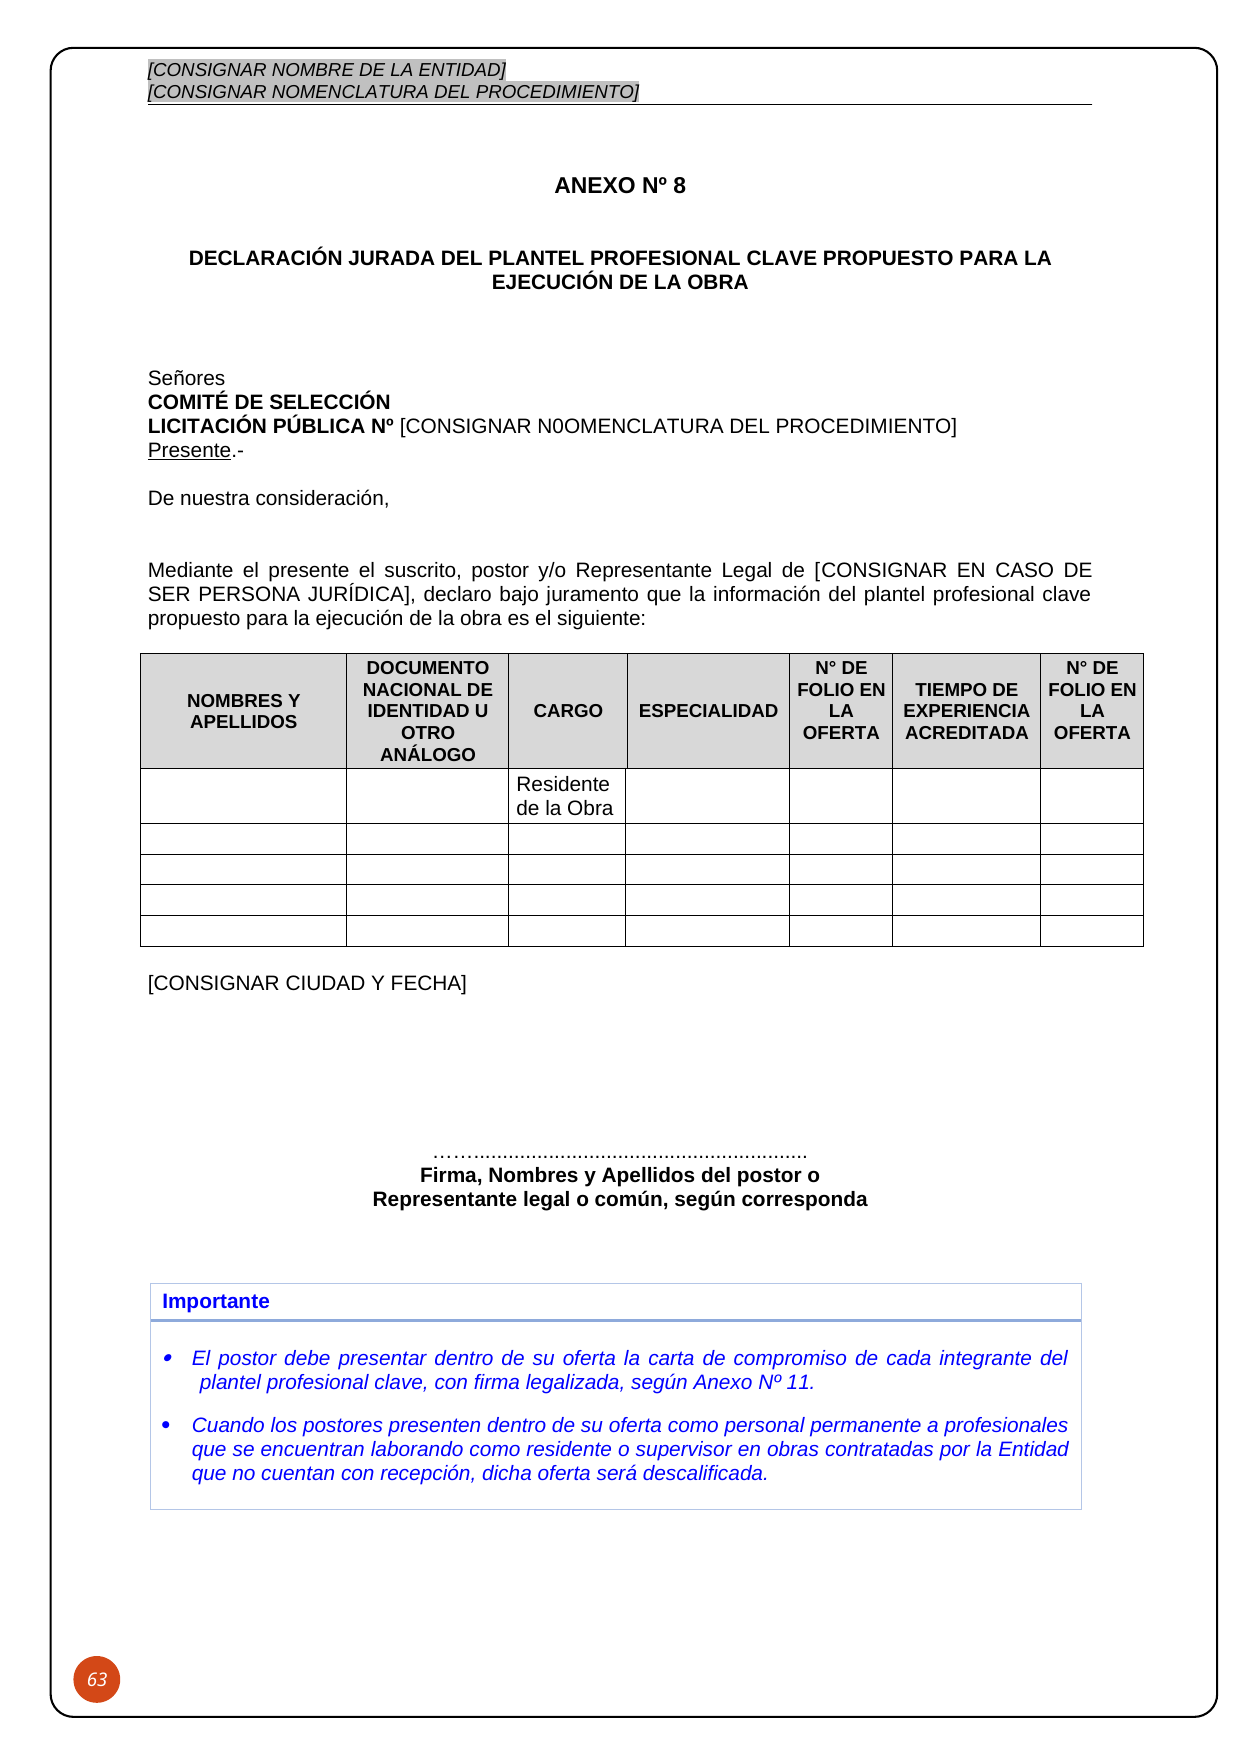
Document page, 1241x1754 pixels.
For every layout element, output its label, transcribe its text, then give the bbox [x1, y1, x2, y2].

table_cell [893, 769, 1040, 823]
table_header N° DE FOLIO EN LA OFERTA [790, 654, 892, 768]
text De nuestra consideración, [148, 486, 1092, 509]
table_header NOMBRES Y APELLIDOS [141, 654, 346, 768]
table_cell [1041, 824, 1143, 853]
table_cell [141, 855, 346, 884]
table_cell [509, 885, 625, 915]
table_header TIEMPO DE EXPERIENCIA ACREDITADA [893, 654, 1040, 768]
table_cell [626, 916, 789, 946]
text Señores [148, 366, 1092, 390]
table_cell [790, 824, 892, 853]
table_cell [1041, 769, 1143, 823]
table_cell [790, 855, 892, 884]
table_header Importante [151, 1284, 1081, 1319]
table_cell [626, 824, 789, 853]
table_cell [626, 855, 789, 884]
table_cell [347, 885, 508, 915]
text COMITÉ DE SELECCIÓN [148, 390, 1092, 414]
table_cell [509, 916, 625, 946]
table_cell [1041, 916, 1143, 946]
text Mediante el presente el suscrito, postor y/o Representante Legal de [CONSIGNAR EN CASO DE SER PERSONA JURÍDICA], declaro bajo juramento que la información del plantel profesional clave propuesto para la ejecución de la obra es el siguiente: [148, 557, 1092, 629]
text Presente.- [148, 438, 1092, 462]
table_cell [509, 824, 625, 853]
table_cell [347, 855, 508, 884]
table_header N° DE FOLIO EN LA OFERTA [1041, 654, 1143, 768]
table_cell Residente de la Obra [509, 769, 625, 823]
table_header DOCUMENTO NACIONAL DE IDENTIDAD U OTRO ANÁLOGO [347, 654, 508, 768]
table_cell [893, 824, 1040, 853]
text [CONSIGNAR CIUDAD Y FECHA] [148, 971, 1092, 995]
table_cell [1041, 885, 1143, 915]
table_cell [509, 855, 625, 884]
table_cell [893, 855, 1040, 884]
table_header CARGO [509, 654, 627, 768]
table_header ESPECIALIDAD [628, 654, 789, 768]
text LICITACIÓN PÚBLICA Nº [CONSIGNAR N0OMENCLATURA DEL PROCEDIMIENTO] [148, 414, 1092, 438]
table_cell [893, 885, 1040, 915]
table_cell [790, 916, 892, 946]
table_cell [1041, 855, 1143, 884]
text DECLARACIÓN JURADA DEL PLANTEL PROFESIONAL CLAVE PROPUESTO PARA LA EJECUCIÓN DE LA OBRA [148, 246, 1092, 294]
text Representante legal o común, según corresponda [148, 1187, 1092, 1211]
table_cell [141, 824, 346, 853]
table_cell [790, 769, 892, 823]
table_cell [790, 885, 892, 915]
table_cell [141, 885, 346, 915]
text Firma, Nombres y Apellidos del postor o [148, 1163, 1092, 1187]
table_cell [141, 769, 346, 823]
table_cell [347, 769, 508, 823]
table_cell [347, 916, 508, 946]
text ANEXO Nº 8 [148, 172, 1092, 198]
table_cell [893, 916, 1040, 946]
table_cell [141, 916, 346, 946]
table_cell El postor debe presentar dentro de su oferta la carta de compromiso de cada integrante del plantel profesional clave, con firma legalizada, según Anexo Nº 11. Cuando los postores presenten dentro de su oferta como personal permanente a profesionales que se encuentran laborando como residente o supervisor en obras contratadas por la Entidad que no cuentan con recepción, dicha oferta será descalificada. [151, 1322, 1081, 1509]
table_cell [626, 885, 789, 915]
table_cell [347, 824, 508, 853]
text …….......................................................... [148, 1139, 1093, 1163]
table_cell [626, 769, 789, 823]
